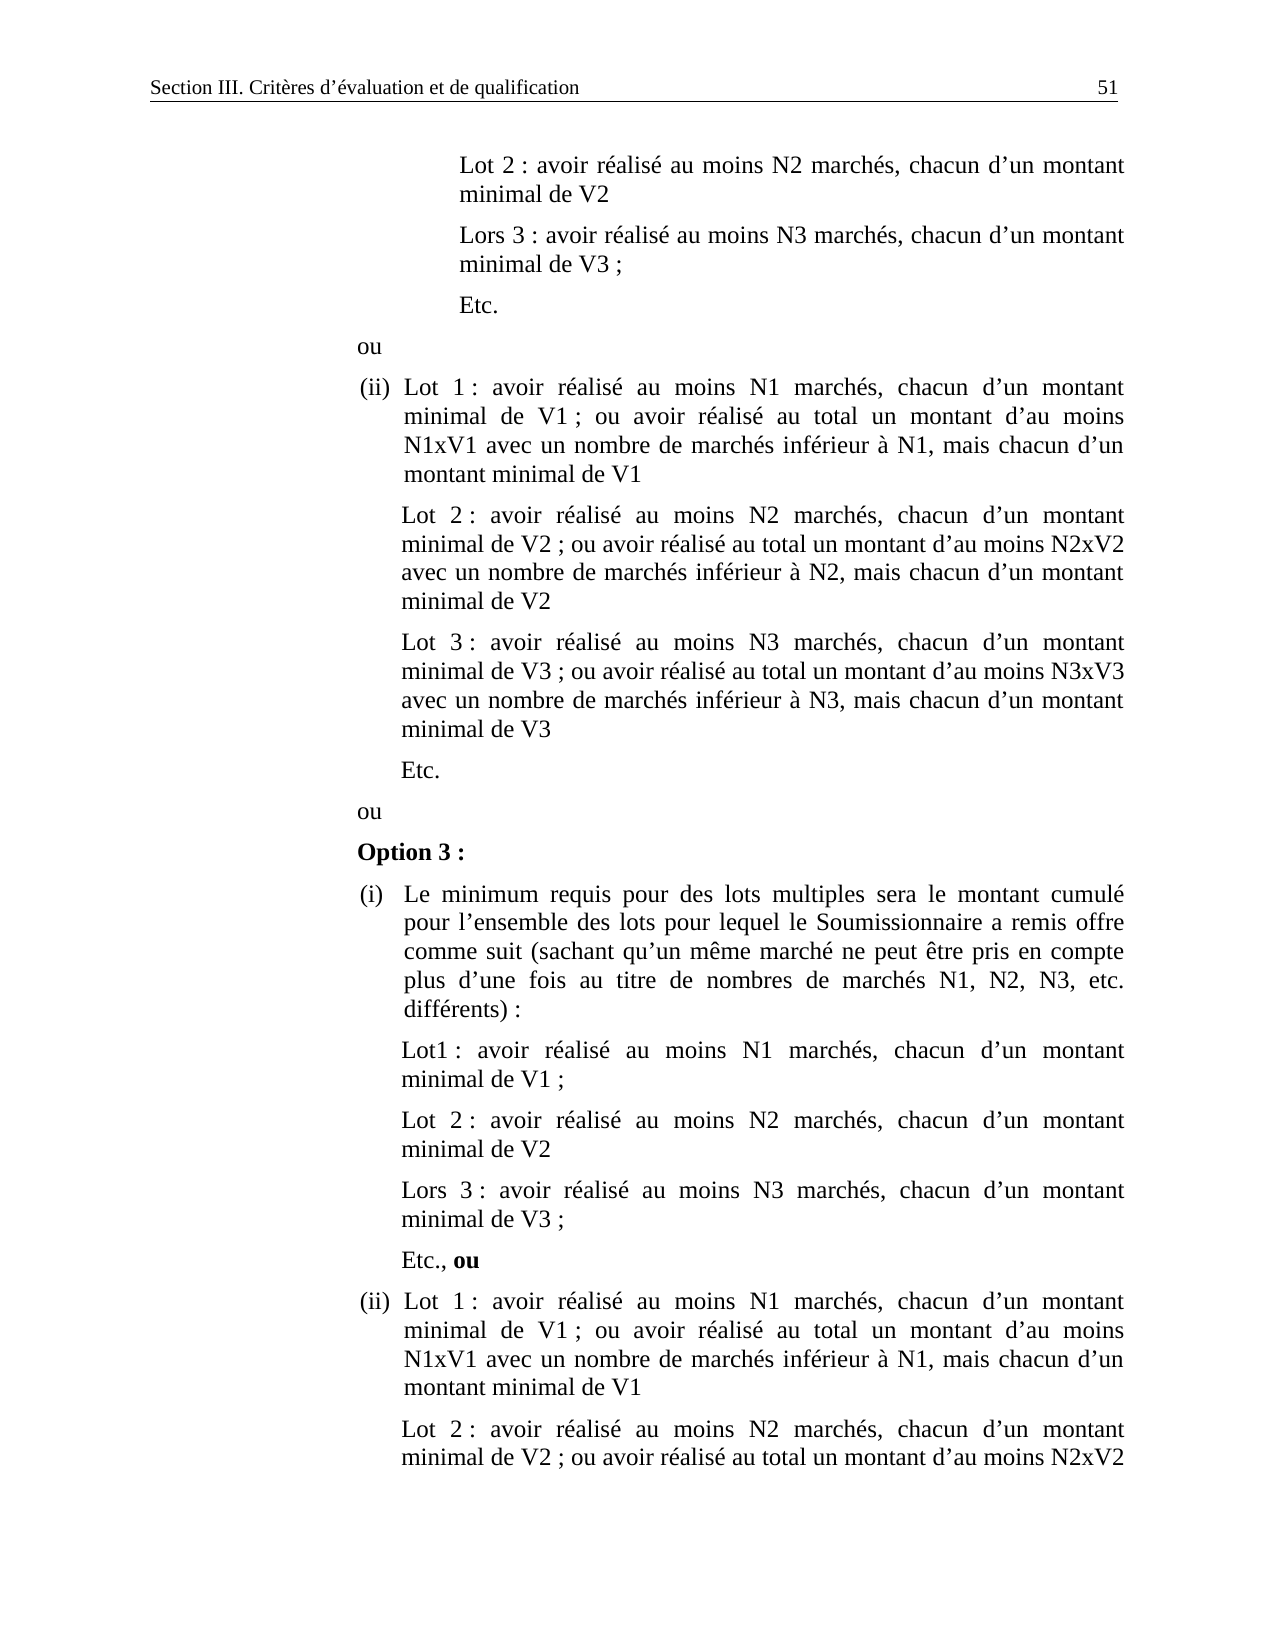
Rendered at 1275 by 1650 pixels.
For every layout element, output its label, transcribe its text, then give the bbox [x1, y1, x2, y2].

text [401, 1414, 1125, 1471]
text Option 3 : [357, 837, 1125, 866]
text (i) Le minimum requis pour des lots multiples sera le montant cumulé pour l’ensemble des lots pour lequel le Soumissionnaire a remis offre comme suit (sachant qu’un même marché ne peut être pris en compte plus d’une fois au titre de nombres de marchés N1, N2, N3, etc. différents) : [359, 879, 1125, 1022]
text ou [357, 331, 1125, 360]
text Lors 3 : avoir réalisé au moins N3 marchés, chacun d’un montant minimal de V3 ; [459, 220, 1125, 277]
text Lot 2 : avoir réalisé au moins N2 marchés, chacun d’un montant minimal de V2 [459, 150, 1125, 207]
text Lot 2 : avoir réalisé au moins N2 marchés, chacun d’un montant minimal de V2 [401, 1105, 1125, 1162]
text ou [357, 796, 1125, 825]
text Lot1 : avoir réalisé au moins N1 marchés, chacun d’un montant minimal de V1 ; [401, 1035, 1125, 1092]
text Etc. [459, 290, 1125, 319]
text Lors 3 : avoir réalisé au moins N3 marchés, chacun d’un montant minimal de V3 ; [401, 1175, 1125, 1232]
text (ii) Lot 1 : avoir réalisé au moins N1 marchés, chacun d’un montant minimal de V1 ; ou avoir réalisé au total un montant d’au moins N1xV1 avec un nombre de marchés inférieur à N1, mais chacun d’un montant minimal de V1 [359, 372, 1125, 487]
text Etc. [401, 755, 1125, 784]
text (ii) Lot 1 : avoir réalisé au moins N1 marchés, chacun d’un montant minimal de V1 ; ou avoir réalisé au total un montant d’au moins N1xV1 avec un nombre de marchés inférieur à N1, mais chacun d’un montant minimal de V1 [359, 1286, 1125, 1401]
text Lot 3 : avoir réalisé au moins N3 marchés, chacun d’un montant minimal de V3 ; ou avoir réalisé au total un montant d’au moins N3xV3 avec un nombre de marchés inférieur à N3, mais chacun d’un montant minimal de V3 [401, 627, 1125, 742]
text Etc., ou [401, 1245, 1125, 1274]
